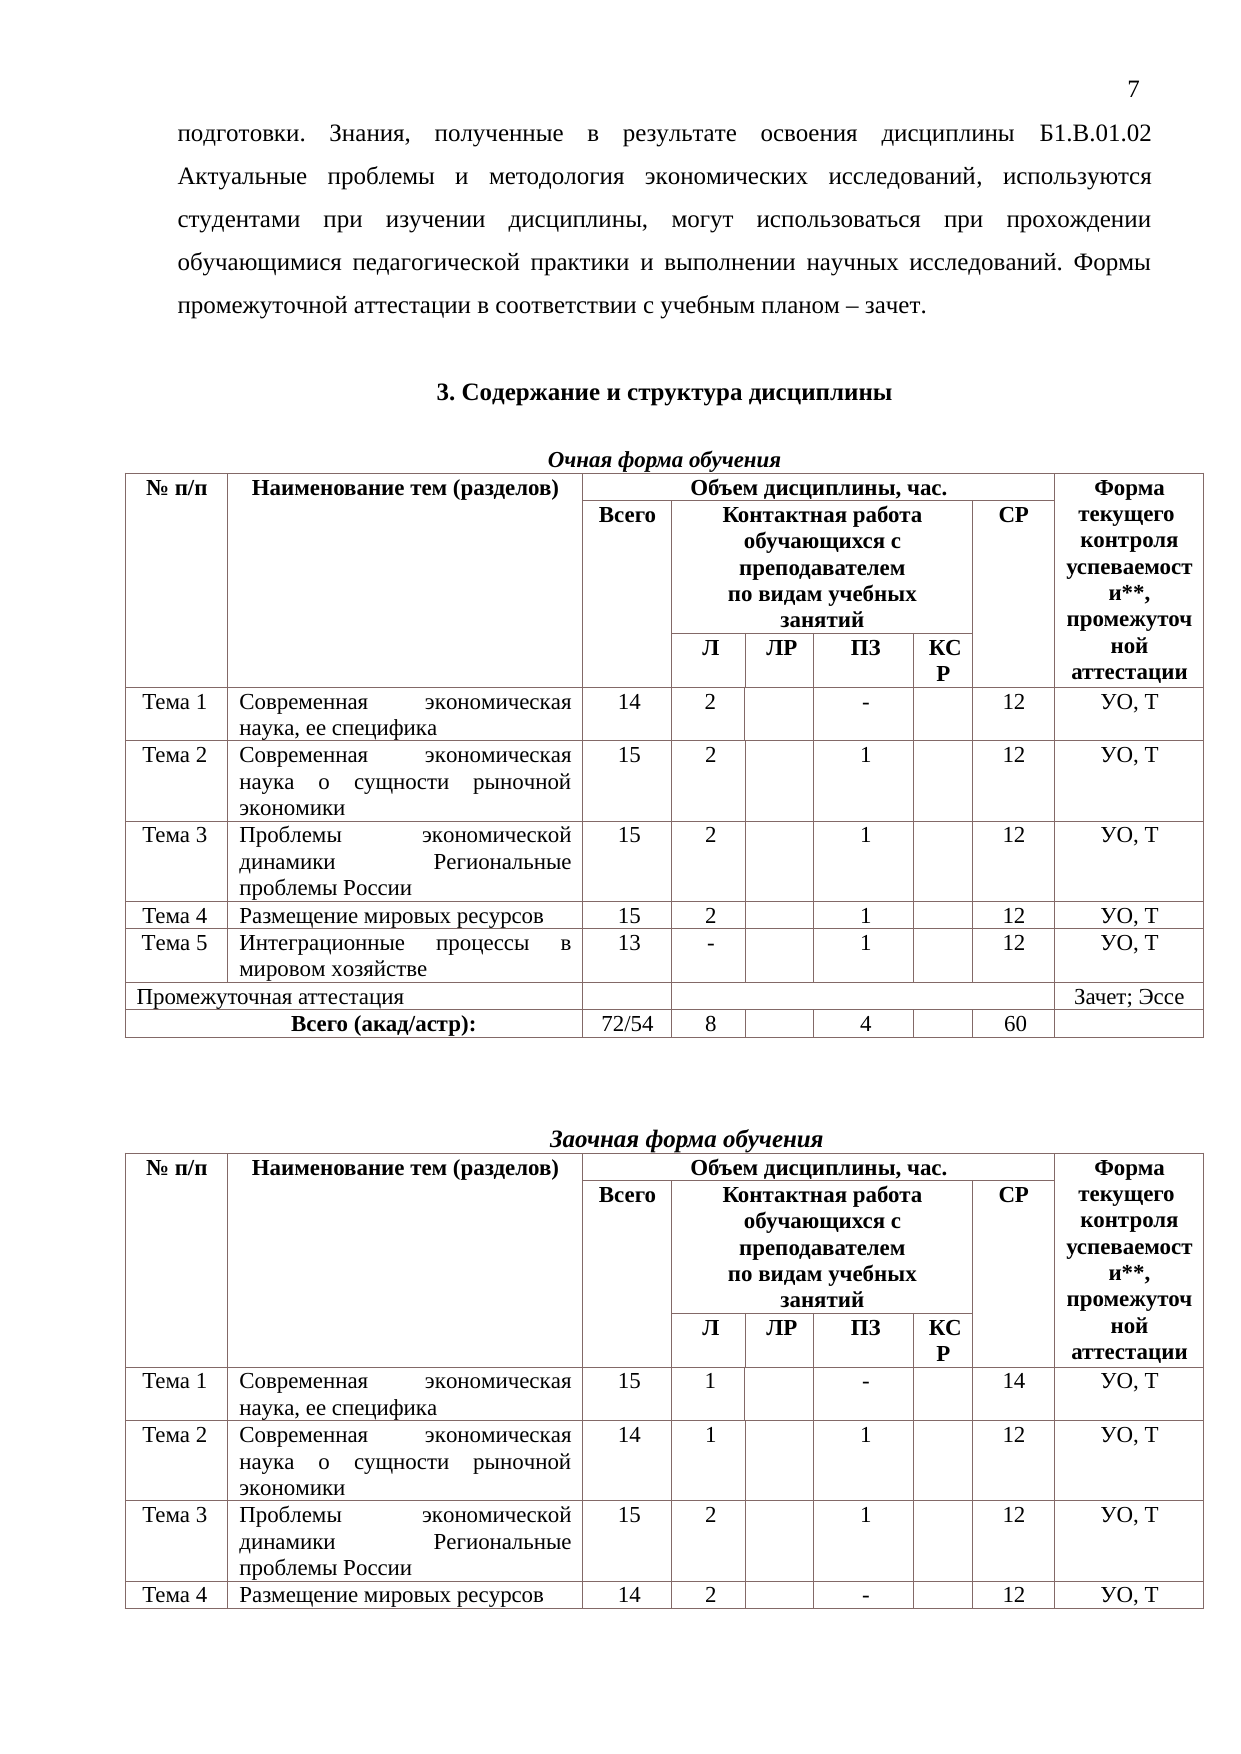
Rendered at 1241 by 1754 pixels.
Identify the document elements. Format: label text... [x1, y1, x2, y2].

table_cell [914, 688, 972, 740]
table_cell [746, 822, 813, 901]
table_cell [746, 1421, 813, 1500]
table_cell 13 [583, 929, 671, 982]
table_cell Тема 4 [126, 902, 227, 928]
table_cell ЛР [746, 634, 813, 687]
table_cell [745, 688, 813, 740]
table_cell [914, 1368, 972, 1420]
table_cell 1 [814, 902, 913, 928]
table_cell [914, 1010, 972, 1037]
table_cell 1 [672, 1368, 744, 1420]
table_cell УО, Т [1055, 741, 1203, 821]
table_cell Тема 1 [126, 1368, 227, 1420]
table_cell 15 [583, 1501, 671, 1581]
table_cell Контактная работа обучающихся с преподавателем по видам учебных занятий [672, 501, 972, 633]
table_cell 15 [583, 902, 671, 928]
table_cell - [814, 1582, 913, 1608]
table_cell Тема 2 [126, 1421, 227, 1500]
table_cell [914, 822, 972, 901]
table_cell [914, 1582, 972, 1608]
table_cell Контактная работа обучающихся с преподавателем по видам учебных занятий [672, 1181, 972, 1313]
table_cell [914, 1501, 972, 1581]
table_cell [914, 929, 972, 982]
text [177, 118, 1152, 319]
table_cell КСР [914, 634, 972, 687]
table_cell 12 [973, 1421, 1054, 1500]
table_cell 2 [672, 741, 745, 821]
table_cell Всего [583, 501, 671, 687]
table_cell 2 [672, 1501, 745, 1581]
table_cell Проблемы экономической динамики Региональные проблемы России [228, 1501, 582, 1581]
table_cell 1 [814, 1501, 913, 1581]
table_cell 15 [583, 741, 671, 821]
table_cell Всего [583, 1181, 671, 1367]
table_cell УО, Т [1055, 1501, 1203, 1581]
table_header Форма текущего контроля успеваемости**, промежуточной аттестации [1055, 474, 1203, 687]
text Заочная форма обучения [177, 1124, 1137, 1153]
table_cell ПЗ [814, 1314, 913, 1367]
table_cell ПЗ [814, 634, 913, 687]
table_cell 14 [973, 1368, 1054, 1420]
table_cell 12 [973, 822, 1054, 901]
table_cell 15 [583, 1368, 671, 1420]
text 3. Содержание и структура дисциплины [177, 377, 1152, 406]
table_cell [583, 983, 671, 1009]
table_cell [745, 1368, 813, 1420]
table_header Наименование тем (разделов) [228, 474, 582, 687]
table_cell КСР [914, 1314, 972, 1367]
table_cell Современная экономическая наука о сущности рыночной экономики [228, 741, 582, 821]
table_cell УО, Т [1055, 902, 1203, 928]
table_cell Современная экономическая наука, ее специфика [228, 688, 582, 740]
table_cell Тема 3 [126, 1501, 227, 1581]
table_cell [746, 1010, 813, 1037]
table_cell Размещение мировых ресурсов [228, 1582, 582, 1608]
table_cell 2 [672, 1582, 745, 1608]
table_cell 12 [973, 1501, 1054, 1581]
table_cell Тема 4 [126, 1582, 227, 1608]
table_cell Всего (акад/астр): [126, 1010, 582, 1037]
table_cell 60 [973, 1010, 1054, 1037]
table_cell УО, Т [1055, 1368, 1203, 1420]
table_cell - [814, 1368, 913, 1420]
table_cell 4 [814, 1010, 913, 1037]
table_cell 14 [583, 688, 671, 740]
table_cell [1055, 1010, 1203, 1037]
table_cell 12 [973, 1582, 1054, 1608]
table_cell Проблемы экономической динамики Региональные проблемы России [228, 822, 582, 901]
table_cell УО, Т [1055, 929, 1203, 982]
table_cell 2 [672, 688, 744, 740]
table_cell [746, 929, 813, 982]
table_cell Размещение мировых ресурсов [228, 902, 582, 928]
table_cell 12 [973, 902, 1054, 928]
table_header Объем дисциплины, час. [583, 1154, 1054, 1180]
table_cell 1 [814, 741, 913, 821]
table_cell Л [672, 634, 745, 687]
table_cell [914, 1421, 972, 1500]
table_cell [672, 983, 1054, 1009]
table_cell 14 [583, 1582, 671, 1608]
table_cell Л [672, 1314, 745, 1367]
table_cell 15 [583, 822, 671, 901]
table_cell УО, Т [1055, 1582, 1203, 1608]
table_cell УО, Т [1055, 1421, 1203, 1500]
table_cell Зачет; Эссе [1055, 983, 1203, 1009]
table_cell 2 [672, 822, 745, 901]
table_cell [746, 1501, 813, 1581]
table_cell ЛР [746, 1314, 813, 1367]
table_cell [746, 1582, 813, 1608]
table_cell 12 [973, 688, 1054, 740]
table_cell 1 [814, 1421, 913, 1500]
table_header Наименование тем (разделов) [228, 1154, 582, 1367]
table_header Форма текущего контроля успеваемости**, промежуточной аттестации [1055, 1154, 1203, 1367]
table_cell 14 [583, 1421, 671, 1500]
table_cell Современная экономическая наука о сущности рыночной экономики [228, 1421, 582, 1500]
table_cell Промежуточная аттестация [126, 983, 582, 1009]
text Очная форма обучения [177, 446, 1152, 473]
table_cell Тема 3 [126, 822, 227, 901]
table_cell - [814, 688, 913, 740]
table_cell [914, 902, 972, 928]
table_header № п/п [126, 474, 227, 687]
table_cell Тема 1 [126, 688, 227, 740]
table_cell [746, 741, 813, 821]
table_cell [914, 741, 972, 821]
table_cell 8 [672, 1010, 745, 1037]
table_cell СР [973, 501, 1054, 687]
table_cell Современная экономическая наука, ее специфика [228, 1368, 582, 1420]
table_cell УО, Т [1055, 822, 1203, 901]
table_cell 72/54 [583, 1010, 671, 1037]
table_cell Тема 5 [126, 929, 227, 982]
table_cell 12 [973, 741, 1054, 821]
table_cell УО, Т [1055, 688, 1203, 740]
table_cell 2 [672, 902, 745, 928]
table_cell 1 [814, 929, 913, 982]
table_cell 1 [814, 822, 913, 901]
table_header Объем дисциплины, час. [583, 474, 1054, 500]
table_cell СР [973, 1181, 1054, 1367]
table_header № п/п [126, 1154, 227, 1367]
table_cell [746, 902, 813, 928]
table_cell 12 [973, 929, 1054, 982]
table_cell Тема 2 [126, 741, 227, 821]
table_cell - [672, 929, 745, 982]
table_cell 1 [672, 1421, 745, 1500]
table_cell Интеграционные процессы в мировом хозяйстве [228, 929, 582, 982]
